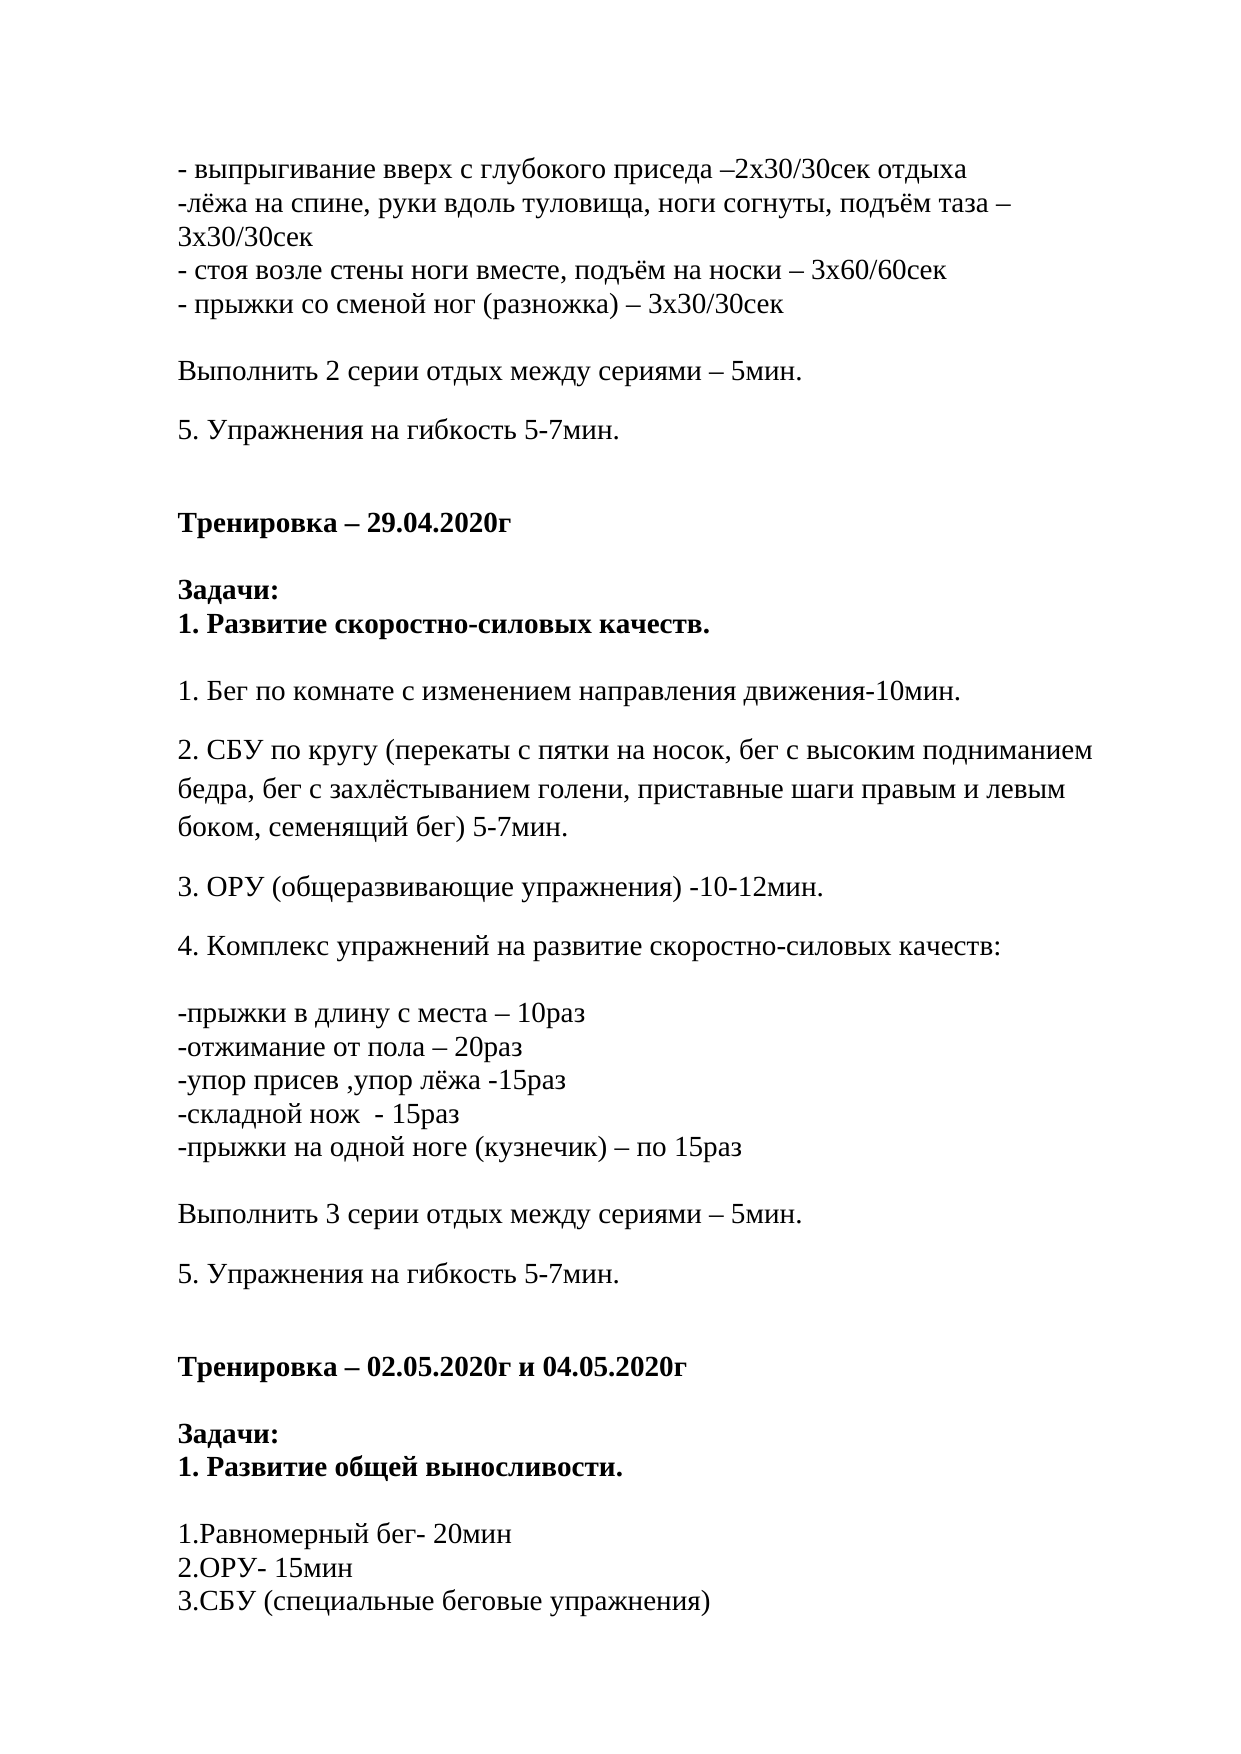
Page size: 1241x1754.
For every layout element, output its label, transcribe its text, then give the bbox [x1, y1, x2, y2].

text 4. Комплекс упражнений на развитие скоростно-силовых качеств: [177, 928, 1152, 962]
text - выпрыгивание вверх с глубокого приседа –2х30/30сек отдыха [177, 152, 1152, 185]
text Задачи: [177, 572, 1152, 606]
text Задачи: [177, 1416, 1152, 1449]
text 5. Упражнения на гибкость 5-7мин. [177, 1256, 1152, 1289]
text 1. Бег по комнате с изменением направления движения-10мин. [177, 673, 1152, 706]
text Тренировка – 29.04.2020г [177, 505, 1152, 539]
text 2. СБУ по кругу (перекаты с пятки на носок, бег с высоким подниманием бедра, бег с захлёстыванием голени, приставные шаги правым и левым боком, семенящий бег) 5-7мин. [177, 732, 1152, 843]
text -прыжки в длину с места – 10раз [177, 995, 1152, 1029]
text -складной нож - 15раз [177, 1096, 1152, 1129]
text Выполнить 2 серии отдых между сериями – 5мин. [177, 353, 1152, 386]
text - стоя возле стены ноги вместе, подъём на носки – 3х60/60сек [177, 252, 1152, 286]
text 3. ОРУ (общеразвивающие упражнения) -10-12мин. [177, 869, 1152, 902]
text Выполнить 3 серии отдых между сериями – 5мин. [177, 1196, 1152, 1230]
text 1. Развитие общей выносливости. [177, 1449, 1152, 1483]
text -отжимание от пола – 20раз [177, 1029, 1152, 1062]
text 2.ОРУ- 15мин [177, 1550, 1152, 1583]
text -упор присев ,упор лёжа -15раз [177, 1062, 1152, 1096]
text 5. Упражнения на гибкость 5-7мин. [177, 412, 1152, 446]
text Тренировка – 02.05.2020г и 04.05.2020г [177, 1349, 1152, 1382]
text -прыжки на одной ноге (кузнечик) – по 15раз [177, 1129, 1152, 1163]
text 1.Равномерный бег- 20мин [177, 1516, 1152, 1550]
text -лёжа на спине, руки вдоль туловища, ноги согнуты, подъём таза – 3х30/30сек [177, 185, 1152, 252]
text 1. Развитие скоростно-силовых качеств. [177, 606, 1152, 639]
text 3.СБУ (специальные беговые упражнения) [177, 1583, 1152, 1617]
text - прыжки со сменой ног (разножка) – 3х30/30сек [177, 286, 1152, 319]
